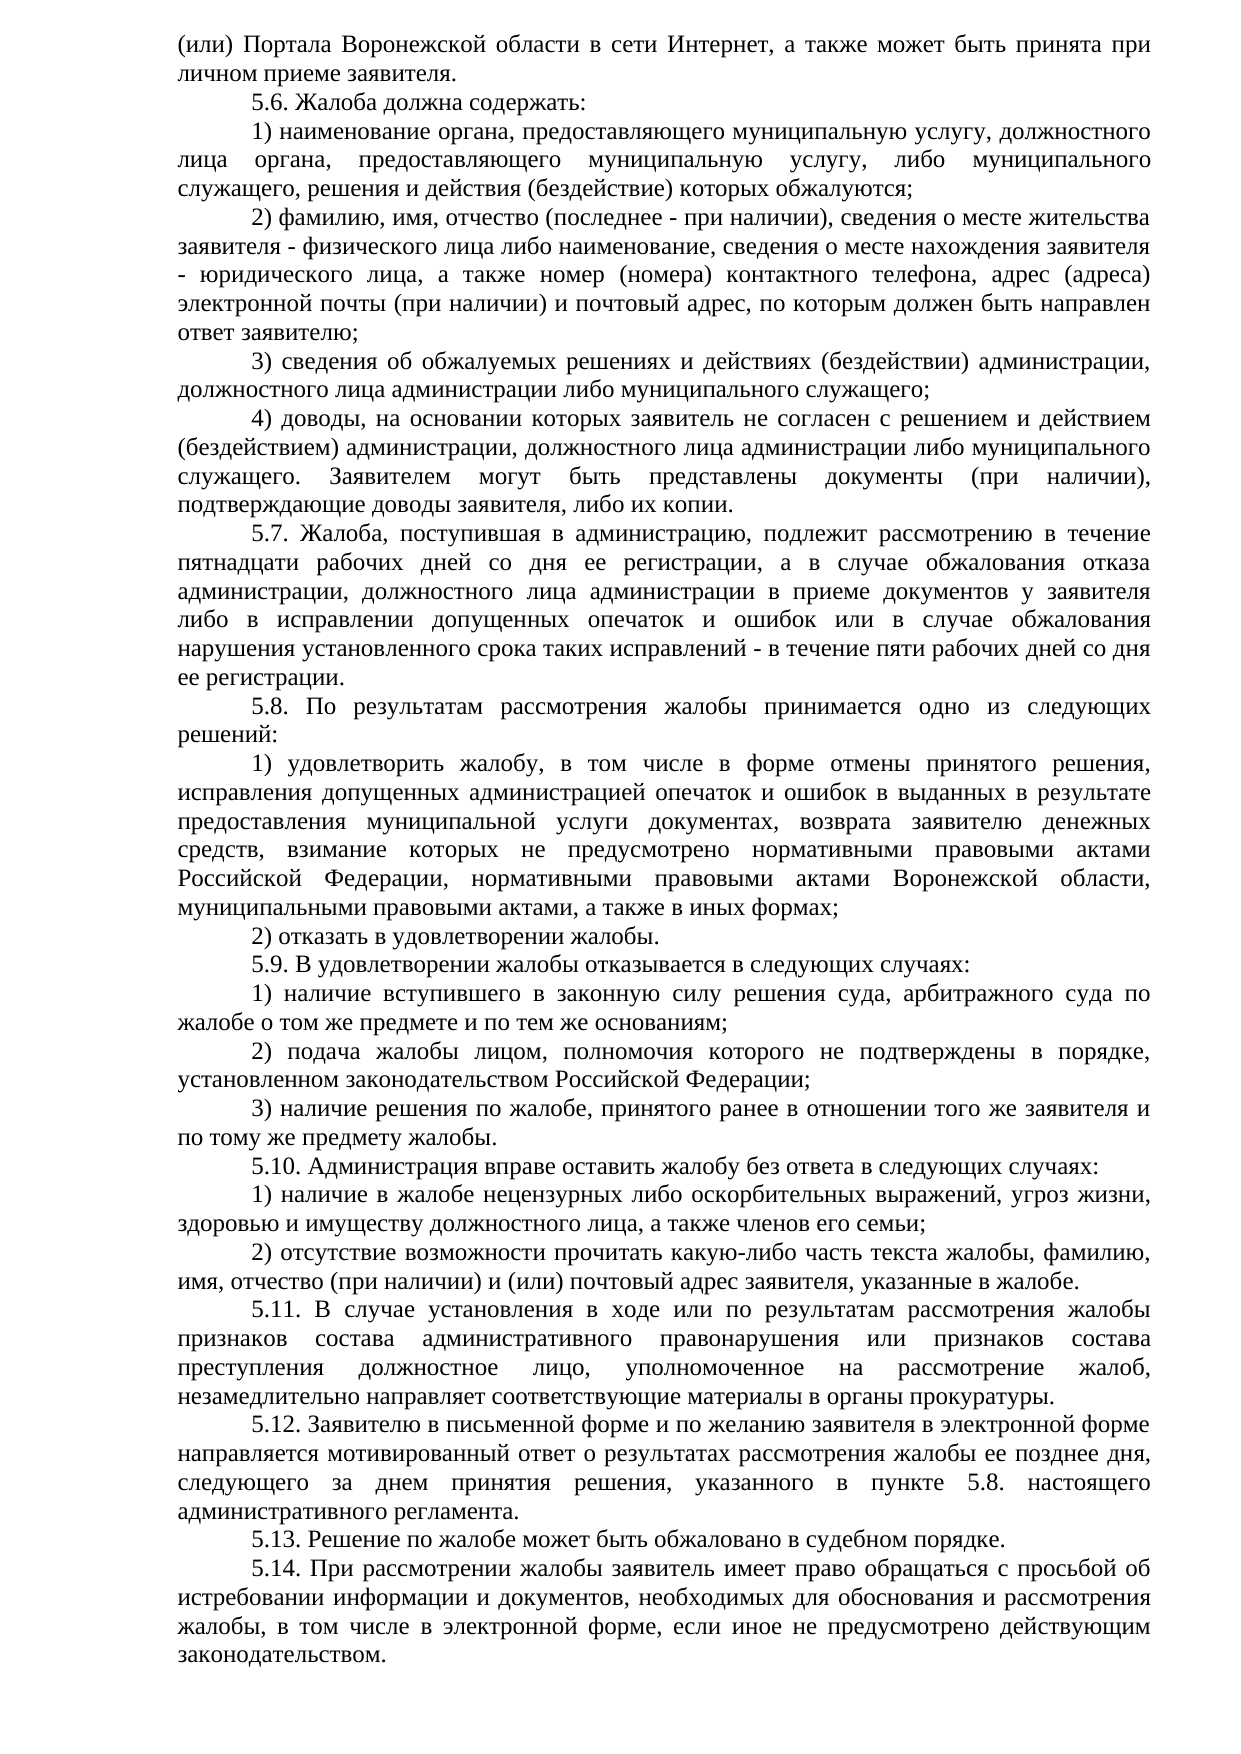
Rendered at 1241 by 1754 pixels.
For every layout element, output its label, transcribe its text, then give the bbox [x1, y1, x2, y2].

text 5.8. По результатам рассмотрения жалобы принимается одно из следующих решений: [177, 691, 1152, 748]
text 1) наличие вступившего в законную силу решения суда, арбитражного суда по жалобе о том же предмете и по тем же основаниям; [177, 978, 1152, 1036]
text 5.11. В случае установления в ходе или по результатам рассмотрения жалобы признаков состава административного правонарушения или признаков состава преступления должностное лицо, уполномоченное на рассмотрение жалоб, незамедлительно направляет соответствующие материалы в органы прокуратуры. [177, 1294, 1152, 1409]
text 5.10. Администрация вправе оставить жалобу без ответа в следующих случаях: [177, 1151, 1152, 1179]
text 4) доводы, на основании которых заявитель не согласен с решением и действием (бездействием) администрации, должностного лица администрации либо муниципального служащего. Заявителем могут быть представлены документы (при наличии), подтверждающие доводы заявителя, либо их копии. [177, 403, 1152, 518]
text 2) отсутствие возможности прочитать какую-либо часть текста жалобы, фамилию, имя, отчество (при наличии) и (или) почтовый адрес заявителя, указанные в жалобе. [177, 1237, 1152, 1294]
text 2) фамилию, имя, отчество (последнее - при наличии), сведения о месте жительства заявителя - физического лица либо наименование, сведения о месте нахождения заявителя - юридического лица, а также номер (номера) контактного телефона, адрес (адреса) электронной почты (при наличии) и почтовый адрес, по которым должен быть направлен ответ заявителю; [177, 202, 1152, 346]
text 2) отказать в удовлетворении жалобы. [177, 921, 1152, 949]
text 5.13. Решение по жалобе может быть обжаловано в судебном порядке. [177, 1524, 1152, 1553]
text 5.6. Жалоба должна содержать: [177, 87, 1152, 116]
text 1) удовлетворить жалобу, в том числе в форме отмены принятого решения, исправления допущенных администрацией опечаток и ошибок в выданных в результате предоставления муниципальной услуги документах, возврата заявителю денежных средств, взимание которых не предусмотрено нормативными правовыми актами Российской Федерации, нормативными правовыми актами Воронежской области, муниципальными правовыми актами, а также в иных формах; [177, 748, 1152, 921]
text 5.9. В удовлетворении жалобы отказывается в следующих случаях: [177, 949, 1152, 978]
text 5.7. Жалоба, поступившая в администрацию, подлежит рассмотрению в течение пятнадцати рабочих дней со дня ее регистрации, а в случае обжалования отказа администрации, должностного лица администрации в приеме документов у заявителя либо в исправлении допущенных опечаток и ошибок или в случае обжалования нарушения установленного срока таких исправлений - в течение пяти рабочих дней со дня ее регистрации. [177, 518, 1152, 691]
text 1) наличие в жалобе нецензурных либо оскорбительных выражений, угроз жизни, здоровью и имуществу должностного лица, а также членов его семьи; [177, 1179, 1152, 1237]
text 2) подача жалобы лицом, полномочия которого не подтверждены в порядке, установленном законодательством Российской Федерации; [177, 1036, 1152, 1093]
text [177, 29, 1152, 87]
text 1) наименование органа, предоставляющего муниципальную услугу, должностного лица органа, предоставляющего муниципальную услугу, либо муниципального служащего, решения и действия (бездействие) которых обжалуются; [177, 116, 1152, 202]
text 3) сведения об обжалуемых решениях и действиях (бездействии) администрации, должностного лица администрации либо муниципального служащего; [177, 346, 1152, 403]
text 5.12. Заявителю в письменной форме и по желанию заявителя в электронной форме направляется мотивированный ответ о результатах рассмотрения жалобы ее позднее дня, следующего за днем принятия решения, указанного в пункте 5.8. настоящего административного регламента. [177, 1409, 1152, 1524]
text 5.14. При рассмотрении жалобы заявитель имеет право обращаться с просьбой об истребовании информации и документов, необходимых для обоснования и рассмотрения жалобы, в том числе в электронной форме, если иное не предусмотрено действующим законодательством. [177, 1553, 1152, 1668]
text 3) наличие решения по жалобе, принятого ранее в отношении того же заявителя и по тому же предмету жалобы. [177, 1093, 1152, 1151]
